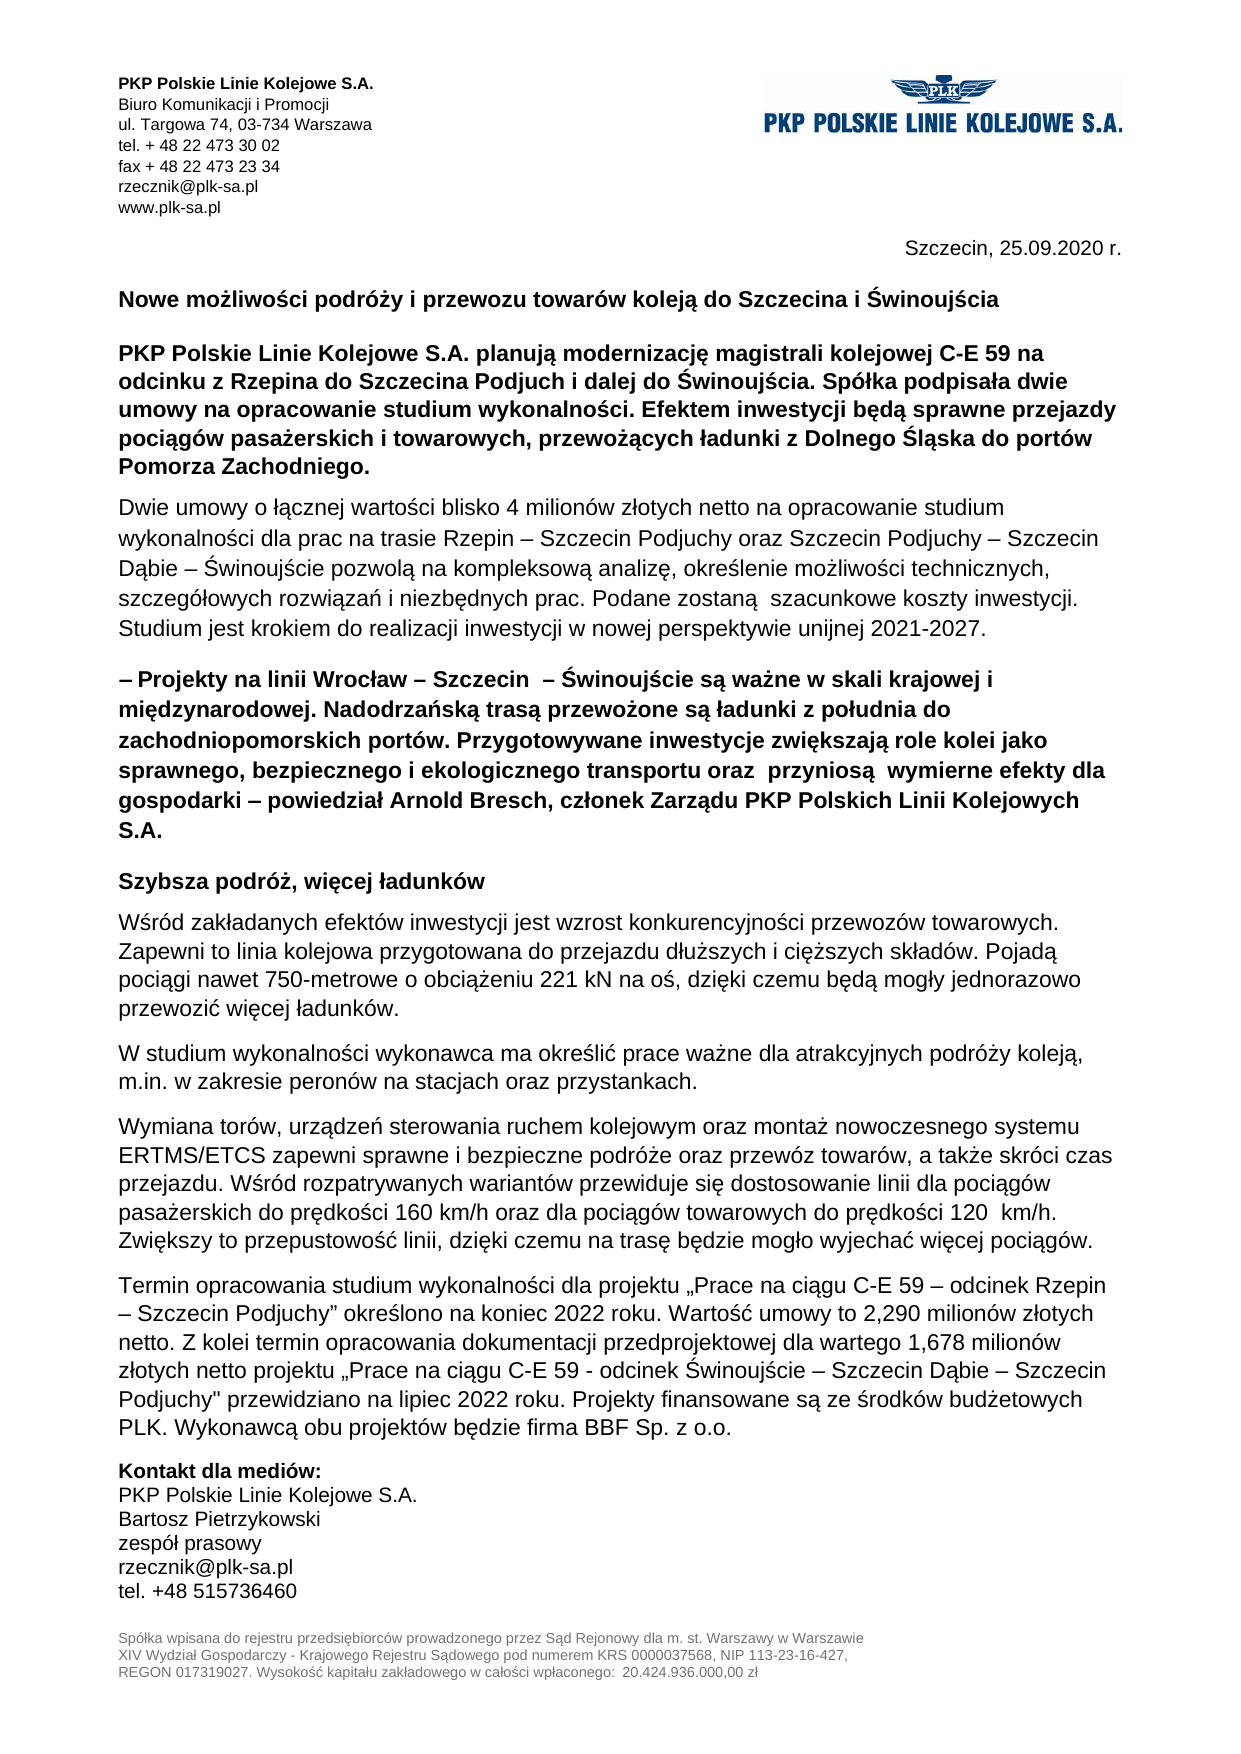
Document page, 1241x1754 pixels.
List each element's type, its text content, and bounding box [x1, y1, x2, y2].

text PKP Polskie Linie Kolejowe S.A. [118, 1483, 1122, 1507]
text Termin opracowania studium wykonalności dla projektu „Prace na ciągu C-E 59 – odcinek Rzepin – Szczecin Podjuchy” określono na koniec 2022 roku. Wartość umowy to 2,290 milionów złotych netto. Z kolei termin opracowania dokumentacji przedprojektowej dla wartego 1,678 milionów złotych netto projektu „Prace na ciągu C-E 59 - odcinek Świnoujście – Szczecin Dąbie – Szczecin Podjuchy" przewidziano na lipiec 2022 roku. Projekty finansowane są ze środków budżetowych PLK. Wykonawcą obu projektów będzie firma BBF Sp. z o.o. [118, 1272, 1122, 1441]
text Szczecin, 25.09.2020 r. [118, 235, 1122, 259]
text ‒ Projekty na linii Wrocław – Szczecin – Świnoujście są ważne w skali krajowej i międzynarodowej. Nadodrzańską trasą przewożone są ładunki z południa do zachodniopomorskich portów. Przygotowywane inwestycje zwiększają role kolei jako sprawnego, bezpiecznego i ekologicznego transportu oraz przyniosą wymierne efekty dla gospodarki ‒ powiedział Arnold Bresch, członek Zarządu PKP Polskich Linii Kolejowych S.A. [118, 666, 1122, 843]
text Wśród zakładanych efektów inwestycji jest wzrost konkurencyjności przewozów towarowych. Zapewni to linia kolejowa przygotowana do przejazdu dłuższych i cięższych składów. Pojadą pociągi nawet 750-metrowe o obciążeniu 221 kN na oś, dzięki czemu będą mogły jednorazowo przewozić więcej ładunków. [118, 909, 1122, 1021]
text zespół prasowy [118, 1531, 1122, 1555]
subtitle PKP Polskie Linie Kolejowe S.A. planują modernizację magistrali kolejowej C-E 59 na odcinku z Rzepina do Szczecina Podjuch i dalej do Świnoujścia. Spółka podpisała dwie umowy na opracowanie studium wykonalności. Efektem inwestycji będą sprawne przejazdy pociągów pasażerskich i towarowych, przewożących ładunki z Dolnego Śląska do portów Pomorza Zachodniego. [118, 339, 1122, 480]
subtitle Szybsza podróż, więcej ładunków [118, 868, 1122, 894]
subtitle Nowe możliwości podróży i przewozu towarów koleją do Szczecina i Świnoujścia [118, 286, 1122, 312]
picture [764, 75, 1123, 133]
text Kontakt dla mediów: [118, 1459, 1122, 1483]
text W studium wykonalności wykonawca ma określić prace ważne dla atrakcyjnych podróży koleją, m.in. w zakresie peronów na stacjach oraz przystankach. [118, 1039, 1122, 1094]
text Wymiana torów, urządzeń sterowania ruchem kolejowym oraz montaż nowoczesnego systemu ERTMS/ETCS zapewni sprawne i bezpieczne podróże oraz przewóz towarów, a także skróci czas przejazdu. Wśród rozpatrywanych wariantów przewiduje się dostosowanie linii dla pociągów pasażerskich do prędkości 160 km/h oraz dla pociągów towarowych do prędkości 120 km/h. Zwiększy to przepustowość linii, dzięki czemu na trasę będzie mogło wyjechać więcej pociągów. [118, 1113, 1122, 1253]
text Dwie umowy o łącznej wartości blisko 4 milionów złotych netto na opracowanie studium wykonalności dla prac na trasie Rzepin – Szczecin Podjuchy oraz Szczecin Podjuchy – Szczecin Dąbie – Świnoujście pozwolą na kompleksową analizę, określenie możliwości technicznych, szczegółowych rozwiązań i niezbędnych prac. Podane zostaną szacunkowe koszty inwestycji. Studium jest krokiem do realizacji inwestycji w nowej perspektywie unijnej 2021-2027. [118, 494, 1122, 641]
text rzecznik@plk-sa.pl tel. +48 515736460 [118, 1555, 1122, 1603]
text Bartosz Pietrzykowski [118, 1507, 1122, 1531]
